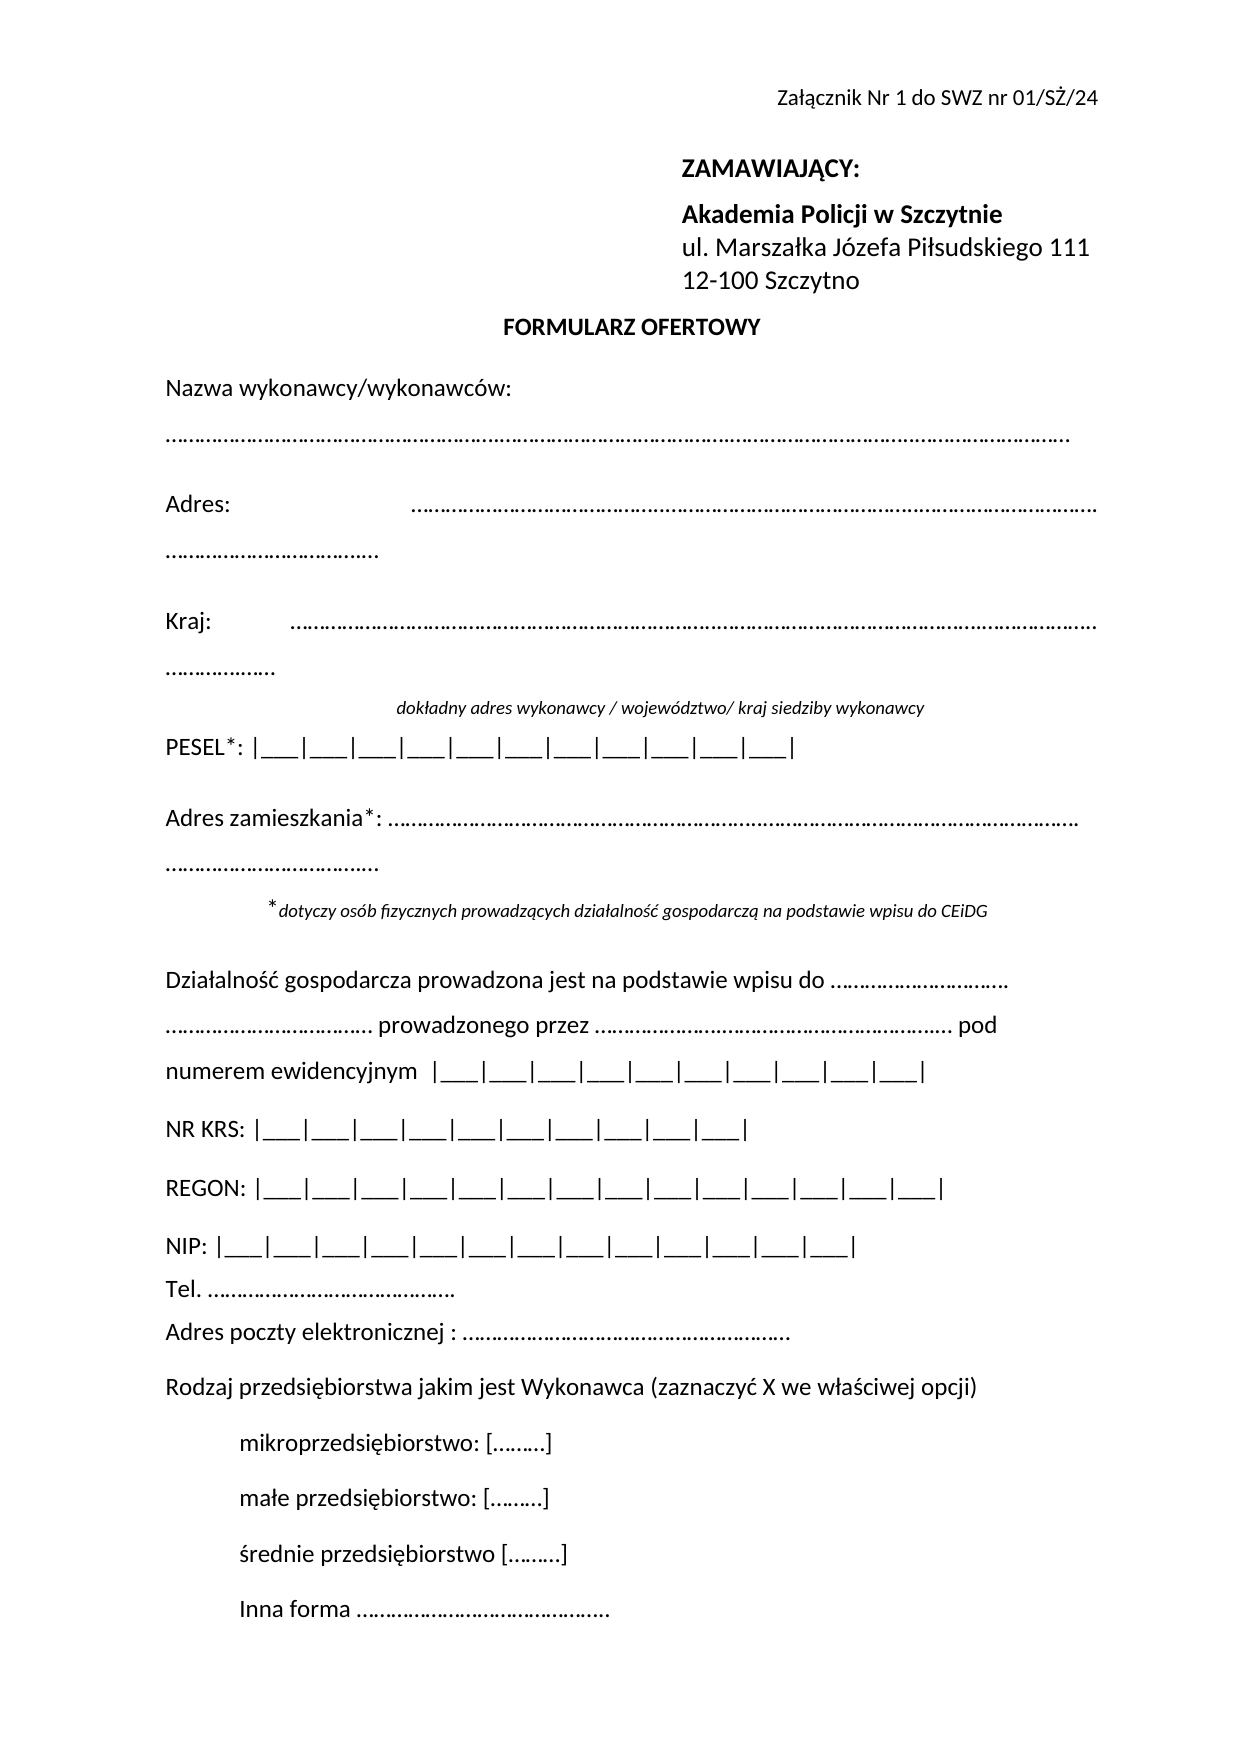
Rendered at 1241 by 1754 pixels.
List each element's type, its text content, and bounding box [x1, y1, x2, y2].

text NIP: |___|___|___|___|___|___|___|___|___|___|___|___|___| [165, 1230, 1098, 1261]
text ZAMAWIAJĄCY: [682, 151, 1098, 184]
text Adres: ……………………………………..……………………………………..………………………….…………………………….… [165, 489, 1098, 565]
text Działalność gospodarcza prowadzona jest na podstawie wpisu do …………………………. ……………………………… prowadzonego przez ………………….……………………………….… pod numerem ewidencyjnym |___|___|___|___|___|___|___|___|___|___| [165, 964, 1098, 1086]
text NR KRS: |___|___|___|___|___|___|___|___|___|___| [165, 1113, 1098, 1144]
list średnie przedsiębiorstwo [………] [239, 1538, 1098, 1569]
text Kraj: ………………………………………………………………..……………………………………….………………..………….…… [165, 605, 1098, 681]
list Adres poczty elektronicznej : ………………………………………………… [165, 1316, 1098, 1347]
text FORMULARZ OFERTOWY [165, 311, 1098, 342]
text Akademia Policji w Szczytnie [682, 197, 1098, 230]
text Adres zamieszkania*: ………………………………………………………..……………………………………………….…………………………….… [165, 802, 1098, 878]
text ………………………………………………….………………………………….…………………………..……………………… [165, 418, 1098, 448]
text *dotyczy osób fizycznych prowadzących działalność gospodarczą na podstawie wpisu do CEiDG [165, 893, 1091, 924]
text Tel. ……………………………………. [165, 1273, 1098, 1303]
text PESEL*: |___|___|___|___|___|___|___|___|___|___|___| [165, 731, 1098, 761]
list mikroprzedsiębiorstwo: [………] [239, 1427, 1098, 1458]
list Rodzaj przedsiębiorstwa jakim jest Wykonawca (zaznaczyć X we właściwej opcji) [165, 1372, 1098, 1402]
list Inna forma …………………………………….. [239, 1594, 1098, 1624]
text REGON: |___|___|___|___|___|___|___|___|___|___|___|___|___|___| [165, 1172, 1098, 1202]
text 12-100 Szczytno [682, 263, 1098, 296]
text Nazwa wykonawcy/wykonawców: [165, 372, 1098, 403]
text dokładny adres wykonawcy / województwo/ kraj siedziby wykonawcy [165, 697, 1157, 719]
list małe przedsiębiorstwo: [………] [239, 1483, 1098, 1513]
text ul. Marszałka Józefa Piłsudskiego 111 [682, 230, 1098, 263]
